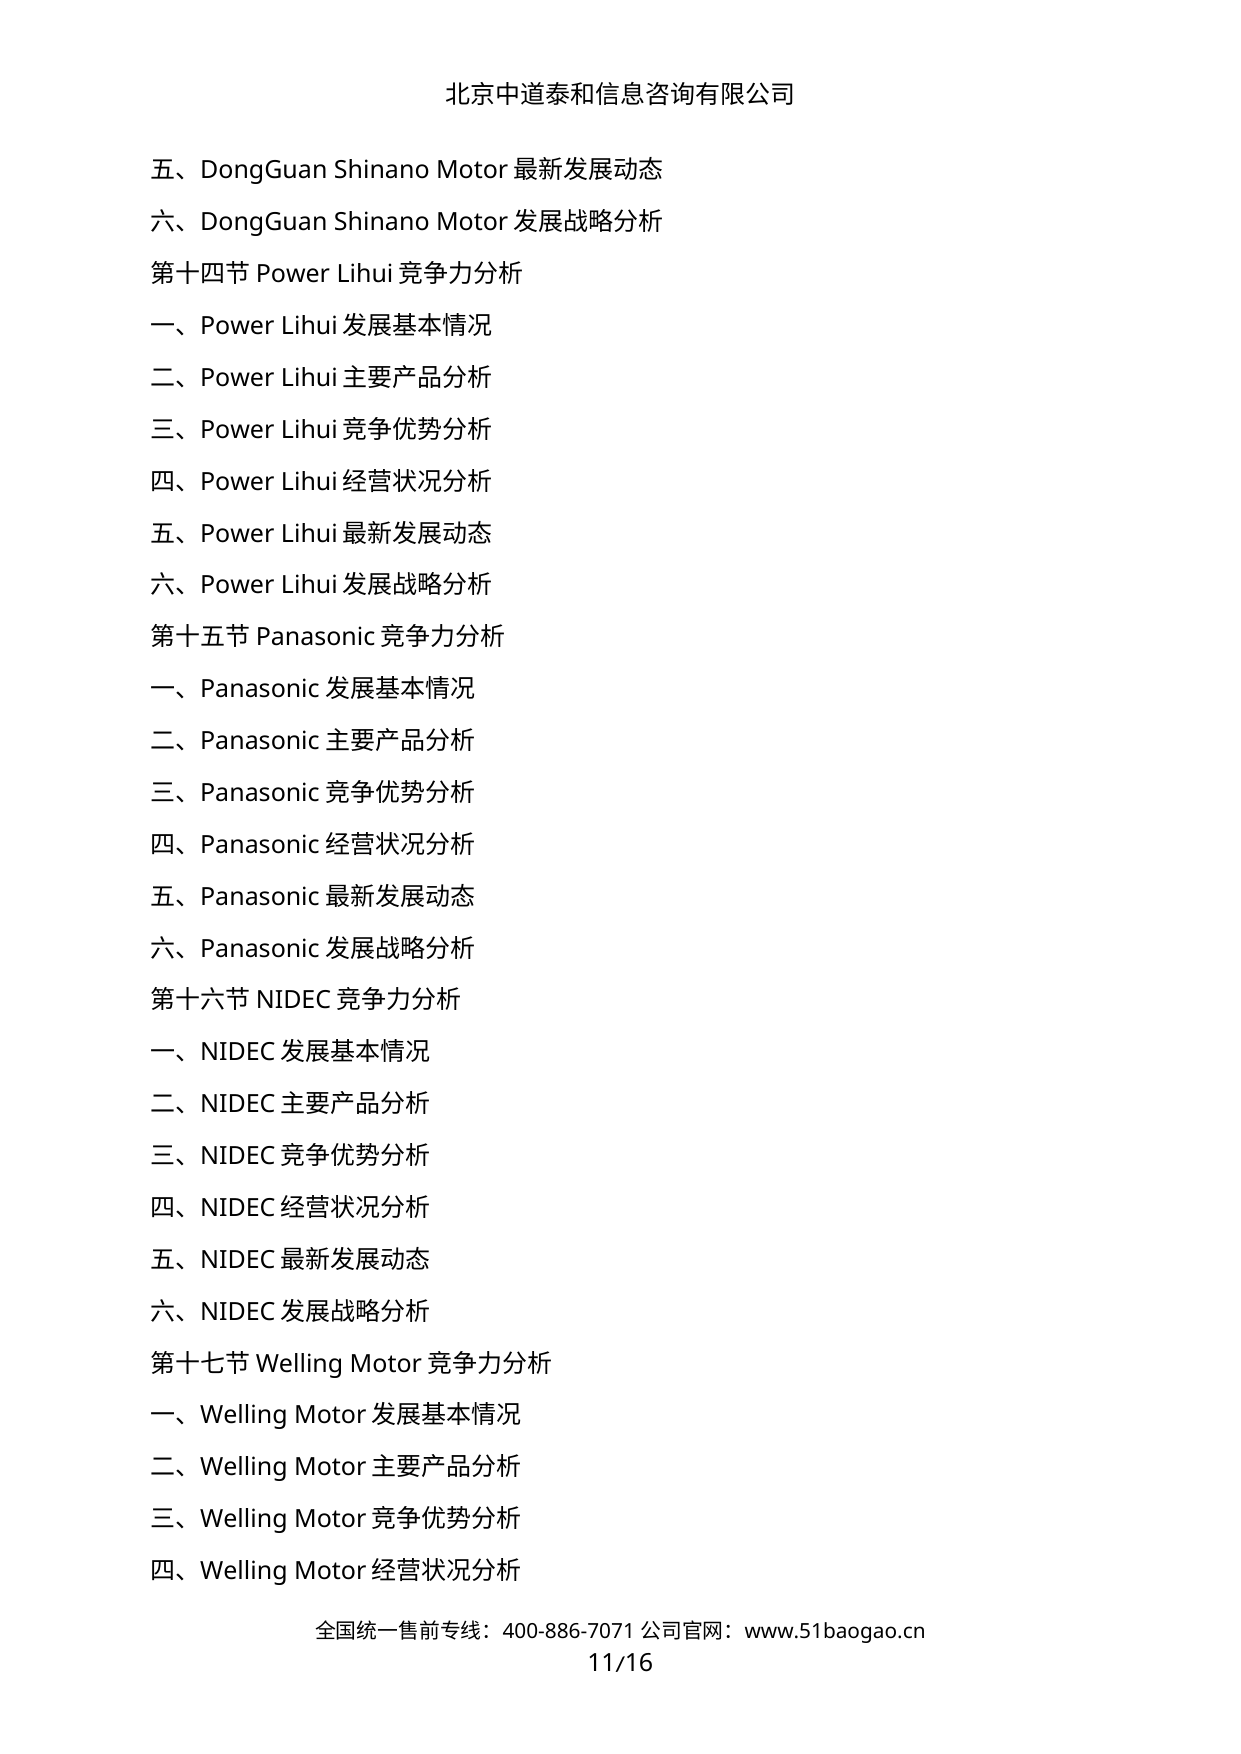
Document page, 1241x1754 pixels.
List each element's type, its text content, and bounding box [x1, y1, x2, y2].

text 六、Panasonic发展战略分析 [150, 928, 1090, 964]
text 一、Power Lihui发展基本情况 [150, 306, 1090, 342]
text 二、Welling Motor主要产品分析 [150, 1447, 1090, 1483]
text 五、Panasonic最新发展动态 [150, 876, 1090, 912]
text 五、NIDEC最新发展动态 [150, 1239, 1090, 1276]
text 一、Welling Motor发展基本情况 [150, 1395, 1090, 1431]
text 第十五节 Panasonic竞争力分析 [150, 617, 1090, 653]
text 三、NIDEC竞争优势分析 [150, 1136, 1090, 1172]
text 二、NIDEC主要产品分析 [150, 1084, 1090, 1120]
text 五、Power Lihui最新发展动态 [150, 513, 1090, 549]
text 二、Panasonic主要产品分析 [150, 721, 1090, 757]
text 六、NIDEC发展战略分析 [150, 1291, 1090, 1327]
text 第十六节 NIDEC竞争力分析 [150, 980, 1090, 1016]
text 二、Power Lihui主要产品分析 [150, 357, 1090, 394]
text 第十七节 Welling Motor竞争力分析 [150, 1343, 1090, 1379]
text 第十四节 Power Lihui竞争力分析 [150, 254, 1090, 290]
text 一、Panasonic发展基本情况 [150, 669, 1090, 705]
text 四、Panasonic经营状况分析 [150, 824, 1090, 861]
text 三、Power Lihui竞争优势分析 [150, 409, 1090, 446]
text 三、Welling Motor竞争优势分析 [150, 1499, 1090, 1535]
text 三、Panasonic竞争优势分析 [150, 772, 1090, 809]
text 四、Welling Motor经营状况分析 [150, 1551, 1090, 1587]
text 四、Power Lihui经营状况分析 [150, 461, 1090, 497]
text 六、DongGuan Shinano Motor发展战略分析 [150, 202, 1090, 238]
text 六、Power Lihui发展战略分析 [150, 565, 1090, 601]
text 四、NIDEC经营状况分析 [150, 1187, 1090, 1224]
text 一、NIDEC发展基本情况 [150, 1032, 1090, 1068]
text 五、DongGuan Shinano Motor最新发展动态 [150, 150, 1090, 186]
